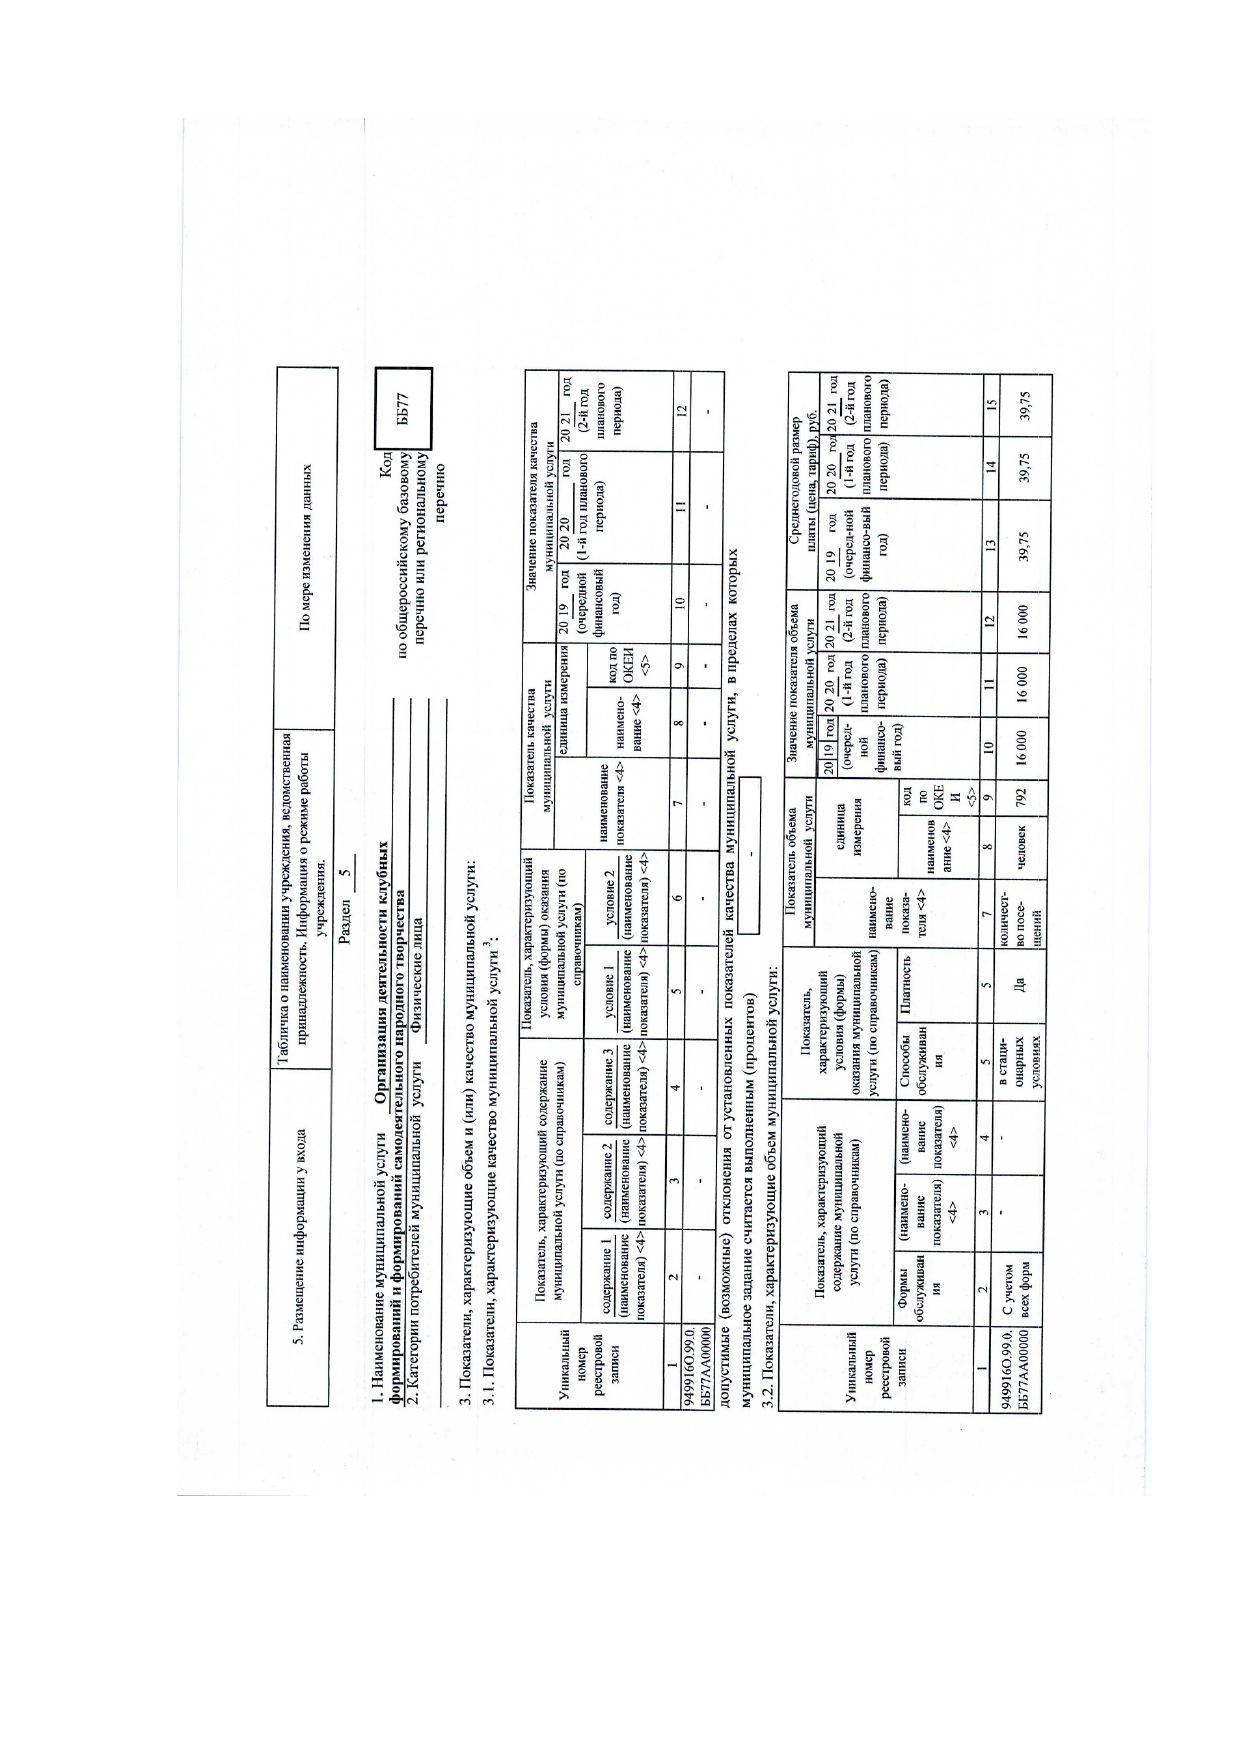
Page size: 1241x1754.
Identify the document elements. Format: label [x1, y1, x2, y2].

picture [177, 118, 1153, 1496]
